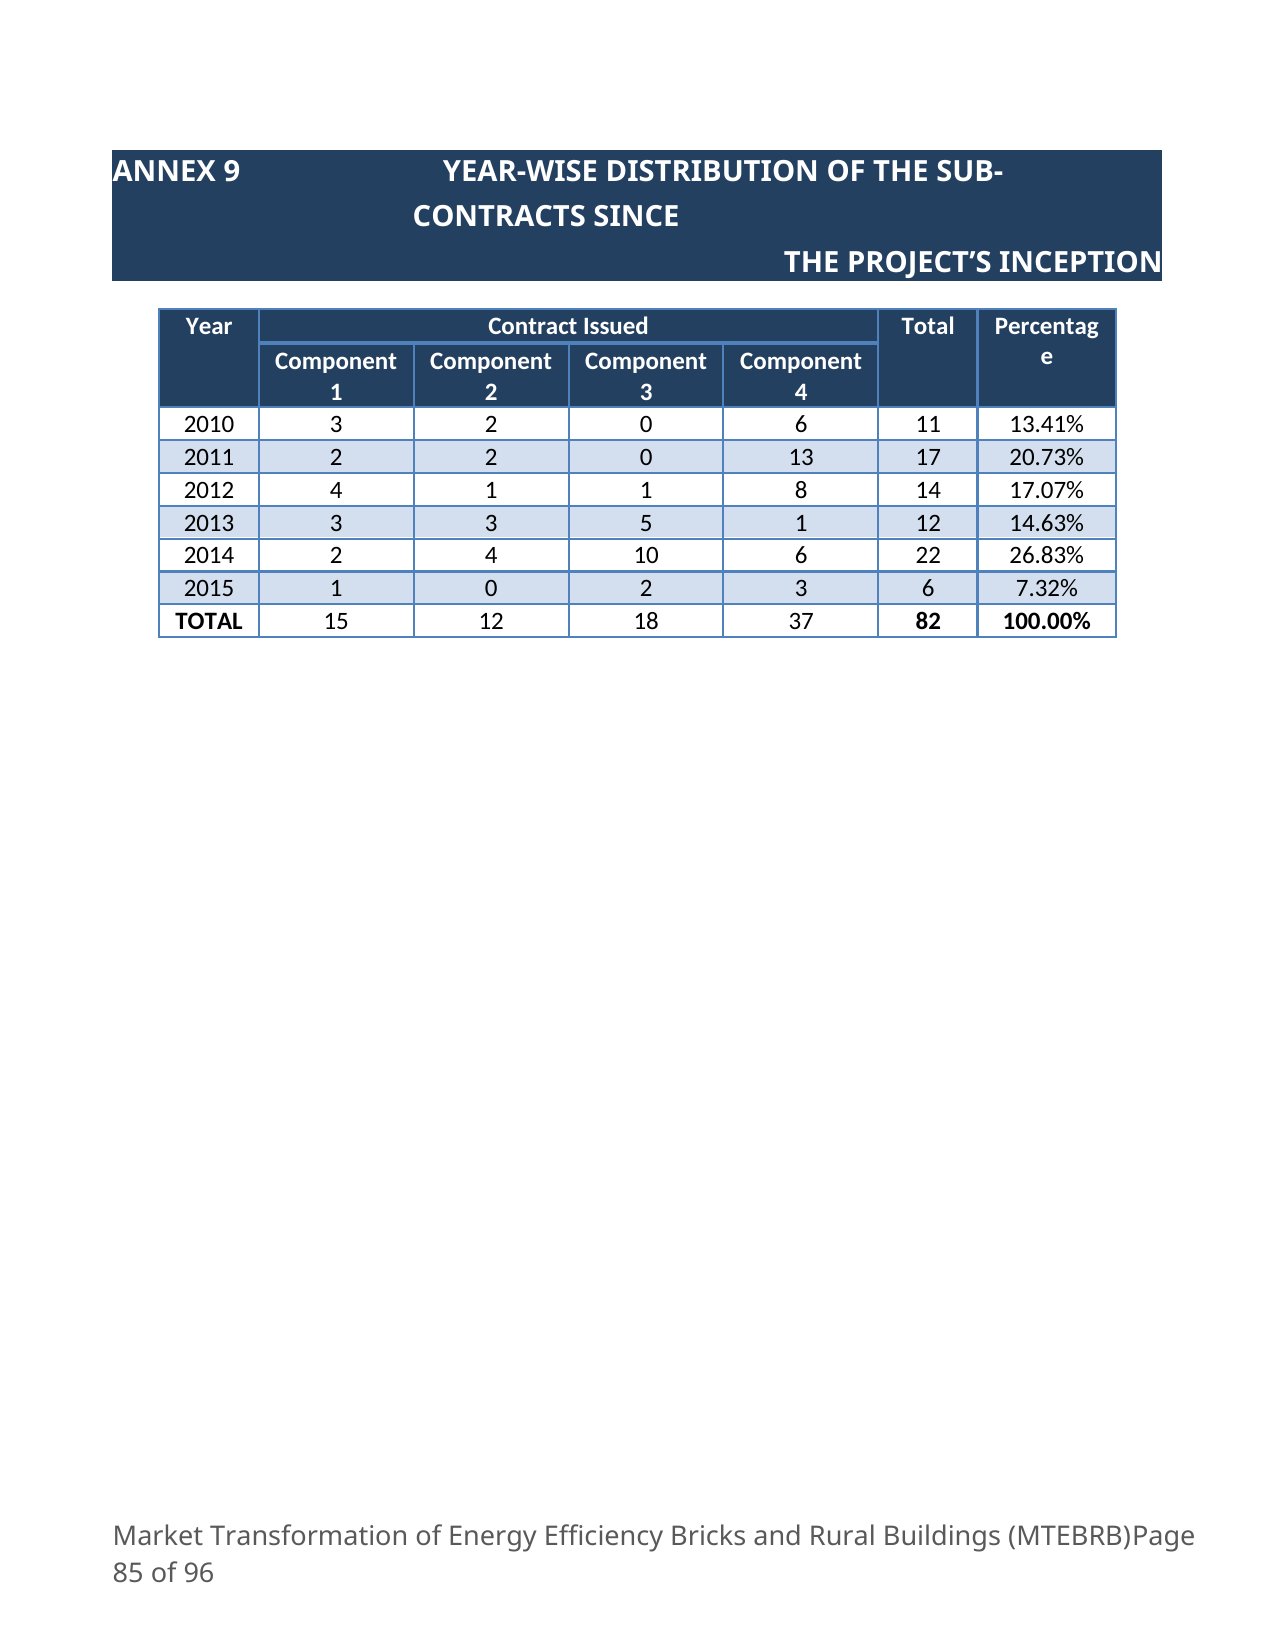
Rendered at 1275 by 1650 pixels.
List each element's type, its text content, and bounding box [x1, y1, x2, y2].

table_cell 6 [879, 573, 976, 603]
table_cell 2010 [160, 408, 258, 439]
table_cell 82 [879, 605, 976, 636]
table_cell 0 [570, 408, 722, 439]
table_cell 14 [879, 474, 976, 505]
table_cell 2015 [160, 573, 258, 603]
table_cell 100.00% [979, 605, 1115, 636]
table_cell 13 [724, 441, 877, 472]
table_cell 6 [724, 540, 877, 570]
table_cell 8 [724, 474, 877, 505]
table_cell Component 4 [724, 345, 877, 406]
table_cell 18 [570, 605, 722, 636]
table_cell 0 [415, 573, 568, 603]
table_cell 3 [724, 573, 877, 603]
table_cell Component 3 [570, 345, 722, 406]
table_cell 1 [415, 474, 568, 505]
table_cell 1 [570, 474, 722, 505]
text ANNEX 9 YEAR-WISE DISTRIBUTION OF THE SUB-CONTRACTS SINCE [112, 150, 1162, 235]
table_cell 6 [724, 408, 877, 439]
table_cell 7.32% [979, 573, 1115, 603]
table_cell 15 [260, 605, 413, 636]
table_cell 2 [570, 573, 722, 603]
table_cell 2 [415, 408, 568, 439]
table_header Year [160, 310, 258, 406]
table_cell 22 [879, 540, 976, 570]
table_cell 14.63% [979, 507, 1115, 537]
table_cell 2013 [160, 507, 258, 537]
table_cell 13.41% [979, 408, 1115, 439]
table_cell 11 [879, 408, 976, 439]
table_cell 2 [415, 441, 568, 472]
table_cell 2012 [160, 474, 258, 505]
table_cell 12 [415, 605, 568, 636]
table_cell Component 2 [415, 345, 568, 406]
table_cell 17.07% [979, 474, 1115, 505]
table_cell 26.83% [979, 540, 1115, 570]
table_cell 17 [879, 441, 976, 472]
table_cell 3 [260, 408, 413, 439]
table_cell 4 [260, 474, 413, 505]
table_cell 3 [415, 507, 568, 537]
table_cell 5 [570, 507, 722, 537]
table_cell 10 [570, 540, 722, 570]
table_cell 0 [570, 441, 722, 472]
table_header Percentage [979, 310, 1115, 406]
table_cell 37 [724, 605, 877, 636]
table_cell 2 [260, 441, 413, 472]
table_cell 2 [260, 540, 413, 570]
table_header Total [879, 310, 976, 406]
table_cell 3 [260, 507, 413, 537]
table_cell Component 1 [260, 345, 413, 406]
table_cell 4 [415, 540, 568, 570]
table_cell 1 [724, 507, 877, 537]
table_cell 2011 [160, 441, 258, 472]
table_cell TOTAL [160, 605, 258, 636]
table_cell 20.73% [979, 441, 1115, 472]
table_cell 12 [879, 507, 976, 537]
table_cell 1 [260, 573, 413, 603]
table_cell 2014 [160, 540, 258, 570]
table_header Contract Issued [260, 310, 877, 341]
text THE PROJECT’S INCEPTION [112, 241, 1162, 281]
